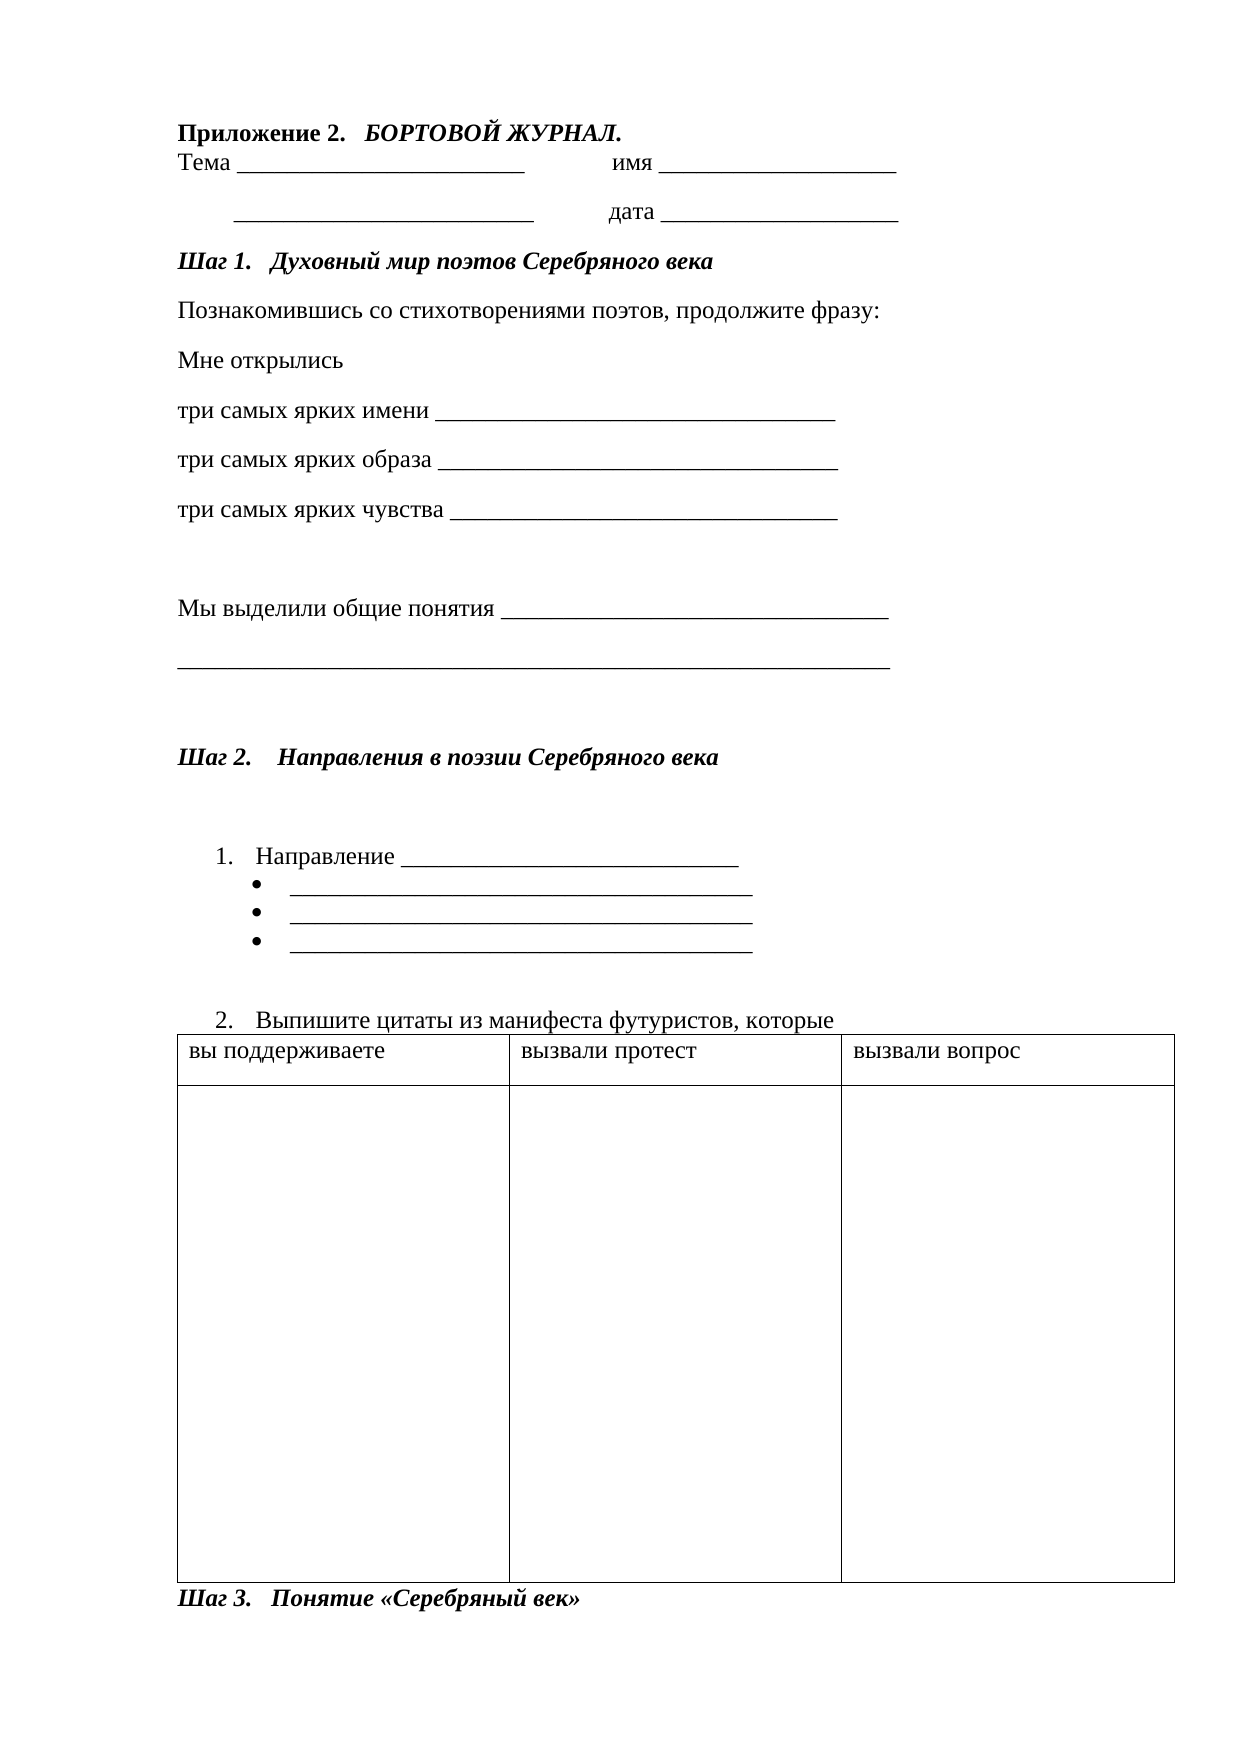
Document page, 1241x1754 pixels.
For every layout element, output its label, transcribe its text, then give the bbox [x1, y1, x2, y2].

text три самых ярких образа ________________________________ [177, 444, 1152, 473]
text Мне открылись [177, 345, 1152, 374]
list Выпишите цитаты из манифеста футуристов, которые [215, 1006, 1152, 1034]
text Шаг 2. Направления в поэзии Серебряного века [177, 742, 1152, 771]
list _____________________________________ [252, 927, 1152, 956]
table_header вызвали вопрос [842, 1035, 1174, 1085]
text Шаг 1. Духовный мир поэтов Серебряного века [177, 246, 1152, 275]
table_header вызвали протест [510, 1035, 841, 1085]
list Направление ___________________________ [215, 841, 1152, 870]
text ________________________ дата ___________________ [177, 196, 1152, 225]
table_header вы поддерживаете [178, 1035, 509, 1085]
text Мы выделили общие понятия _______________________________ [177, 593, 1152, 622]
text три самых ярких чувства _______________________________ [177, 494, 1152, 523]
text три самых ярких имени ________________________________ [177, 395, 1152, 423]
table_cell [510, 1086, 841, 1582]
text Познакомившись со стихотворениями поэтов, продолжите фразу: [177, 296, 1152, 324]
table_cell [178, 1086, 509, 1582]
table_cell [842, 1086, 1174, 1582]
text Шаг 3. Понятие «Серебряный век» [177, 1583, 1152, 1612]
list _____________________________________ [252, 898, 1152, 927]
text _________________________________________________________ [177, 643, 1152, 671]
list _____________________________________ [252, 870, 1152, 898]
text Приложение 2. БОРТОВОЙ ЖУРНАЛ. Тема _______________________ имя ___________________ [177, 118, 1152, 176]
